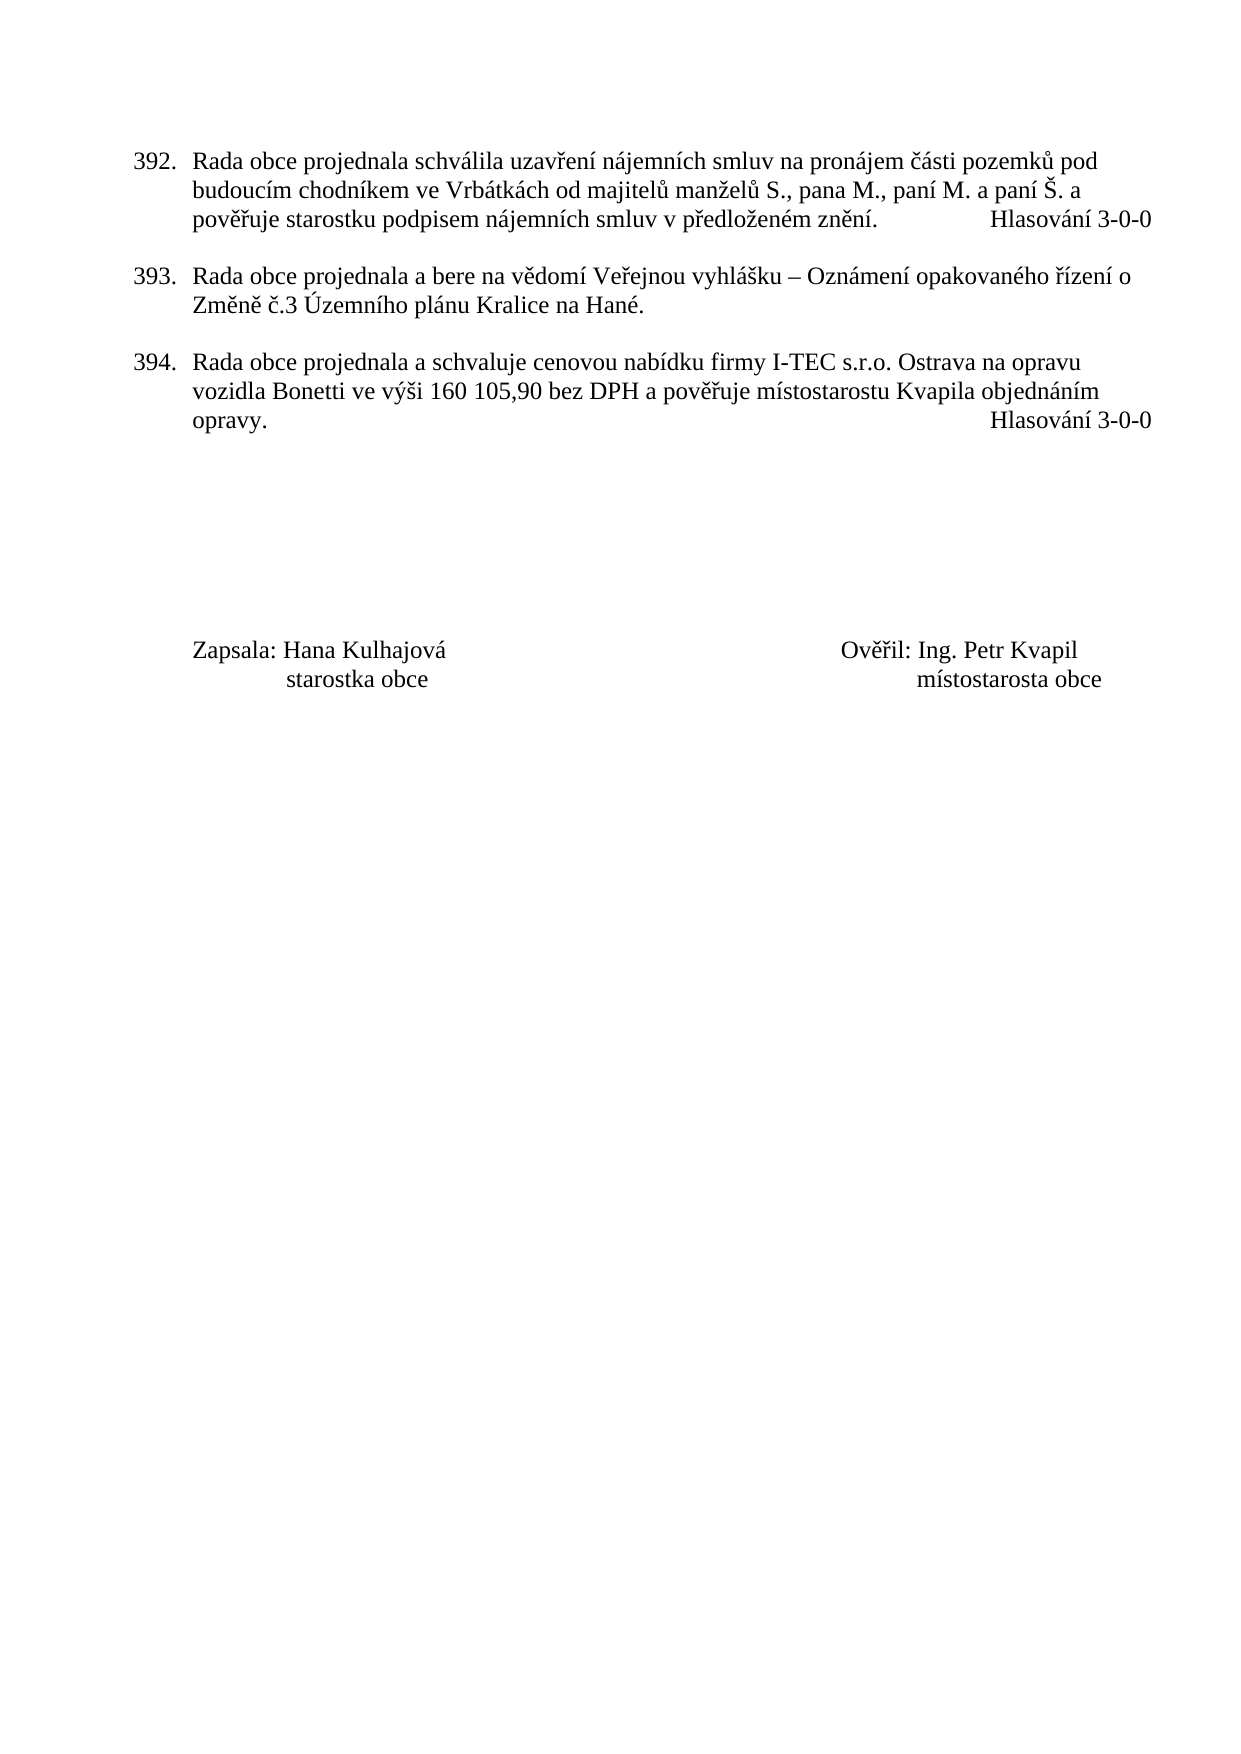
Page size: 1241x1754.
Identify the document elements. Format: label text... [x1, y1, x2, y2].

list Rada obce projednala a bere na vědomí Veřejnou vyhlášku – Oznámení opakovaného řízení o Změně č.3 Územního plánu Kralice na Hané. [133, 261, 1137, 319]
text starostka obce místostarosta obce [192, 664, 1137, 692]
text Zapsala: Hana Kulhajová Ověřil: Ing. Petr Kvapil [192, 635, 1137, 664]
list Rada obce projednala a schvaluje cenovou nabídku firmy I-TEC s.r.o. Ostrava na opravu vozidla Bonetti ve výši 160 105,90 bez DPH a pověřuje místostarostu Kvapila objednáním opravy. Hlasování 3-0-0 [133, 347, 1137, 434]
list Rada obce projednala schválila uzavření nájemních smluv na pronájem části pozemků pod budoucím chodníkem ve Vrbátkách od majitelů manželů S., pana M., paní M. a paní Š. a pověřuje starostku podpisem nájemních smluv v předloženém znění. Hlasování 3-0-0 [133, 146, 1137, 232]
